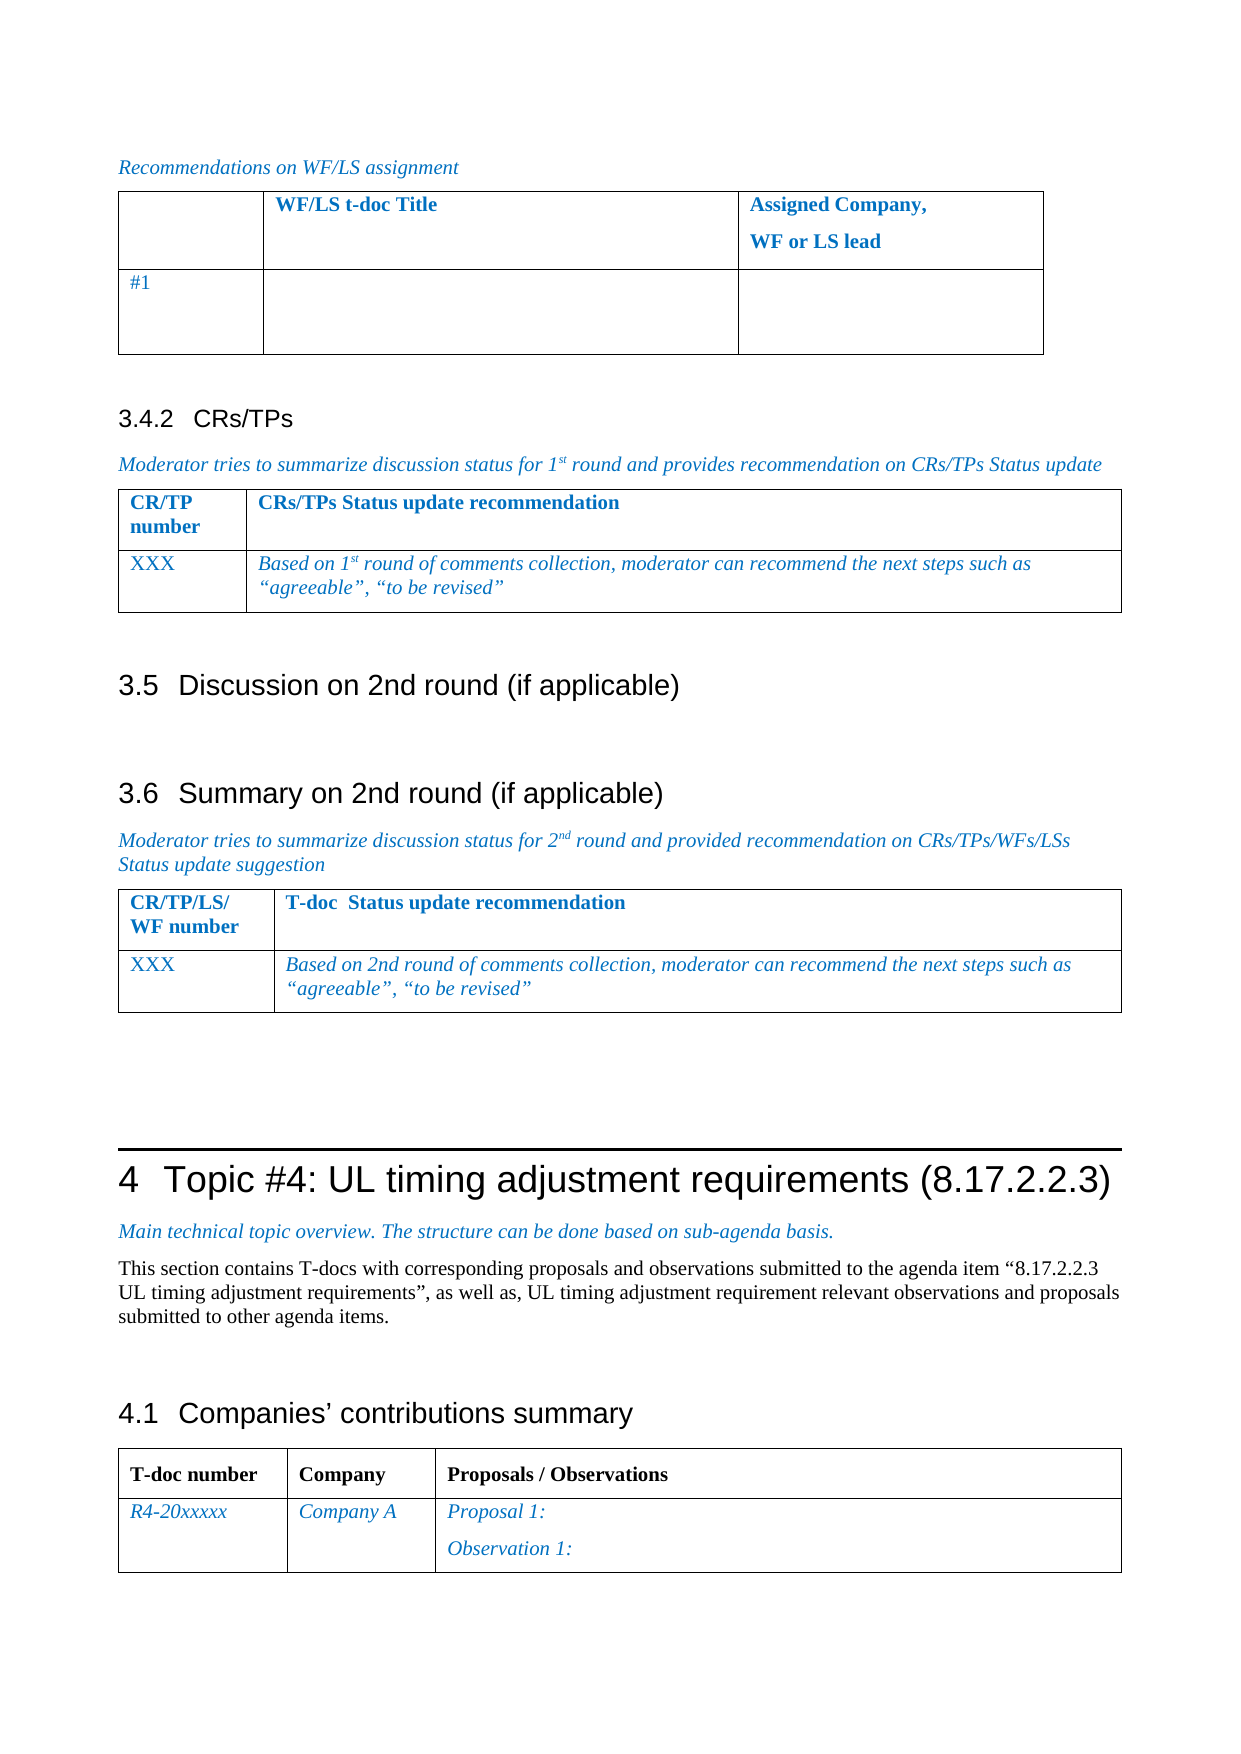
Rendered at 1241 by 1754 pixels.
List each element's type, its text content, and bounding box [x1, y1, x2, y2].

table_header CR/TP number [119, 490, 246, 550]
table_cell R4-20xxxxx [119, 1499, 287, 1572]
table_cell [739, 270, 1043, 354]
table_header WF/LS t-doc Title [264, 192, 738, 269]
subtitle Summary on 2nd round (if applicable) [118, 776, 1122, 809]
table_header Proposals / Observations [436, 1449, 1121, 1498]
table_cell Company A [288, 1499, 435, 1572]
table_cell #1 [119, 270, 263, 354]
table_header Assigned Company, WF or LS lead [739, 192, 1043, 269]
subtitle Companies’ contributions summary [118, 1396, 1122, 1429]
table_cell XXX [119, 551, 246, 612]
text This section contains T-docs with corresponding proposals and observations submitted to the agenda item “8.17.2.2.3 UL timing adjustment requirements”, as well as, UL timing adjustment requirement relevant observations and proposals submitted to other agenda items. [118, 1256, 1122, 1328]
table_header Company [288, 1449, 435, 1498]
table_header CR/TP/LS/WF number [119, 890, 274, 950]
table_header T-doc number [119, 1449, 287, 1498]
table_header [119, 192, 263, 269]
table_cell [264, 270, 738, 354]
table_cell XXX [119, 951, 274, 1012]
subtitle CRs/TPs [118, 404, 1122, 433]
table_cell Based on 2nd round of comments collection, moderator can recommend the next steps such as “agreeable”, “to be revised” [275, 951, 1121, 1012]
text Moderator tries to summarize discussion status for 1st round and provides recommendation on CRs/TPs Status update [118, 452, 1122, 476]
table_header CRs/TPs Status update recommendation [247, 490, 1121, 550]
subtitle Topic #4: UL timing adjustment requirements (8.17.2.2.3) [118, 1151, 1122, 1200]
table_cell Based on 1st round of comments collection, moderator can recommend the next steps such as “agreeable”, “to be revised” [247, 551, 1121, 612]
subtitle Discussion on 2nd round (if applicable) [118, 668, 1122, 702]
table_cell Proposal 1: Observation 1: [436, 1499, 1121, 1572]
table_header T-doc Status update recommendation [275, 890, 1121, 950]
text Recommendations on WF/LS assignment [118, 154, 1122, 179]
text Moderator tries to summarize discussion status for 2nd round and provided recommendation on CRs/TPs/WFs/LSs Status update suggestion [118, 828, 1122, 876]
text Main technical topic overview. The structure can be done based on sub-agenda basis. [118, 1219, 1122, 1243]
